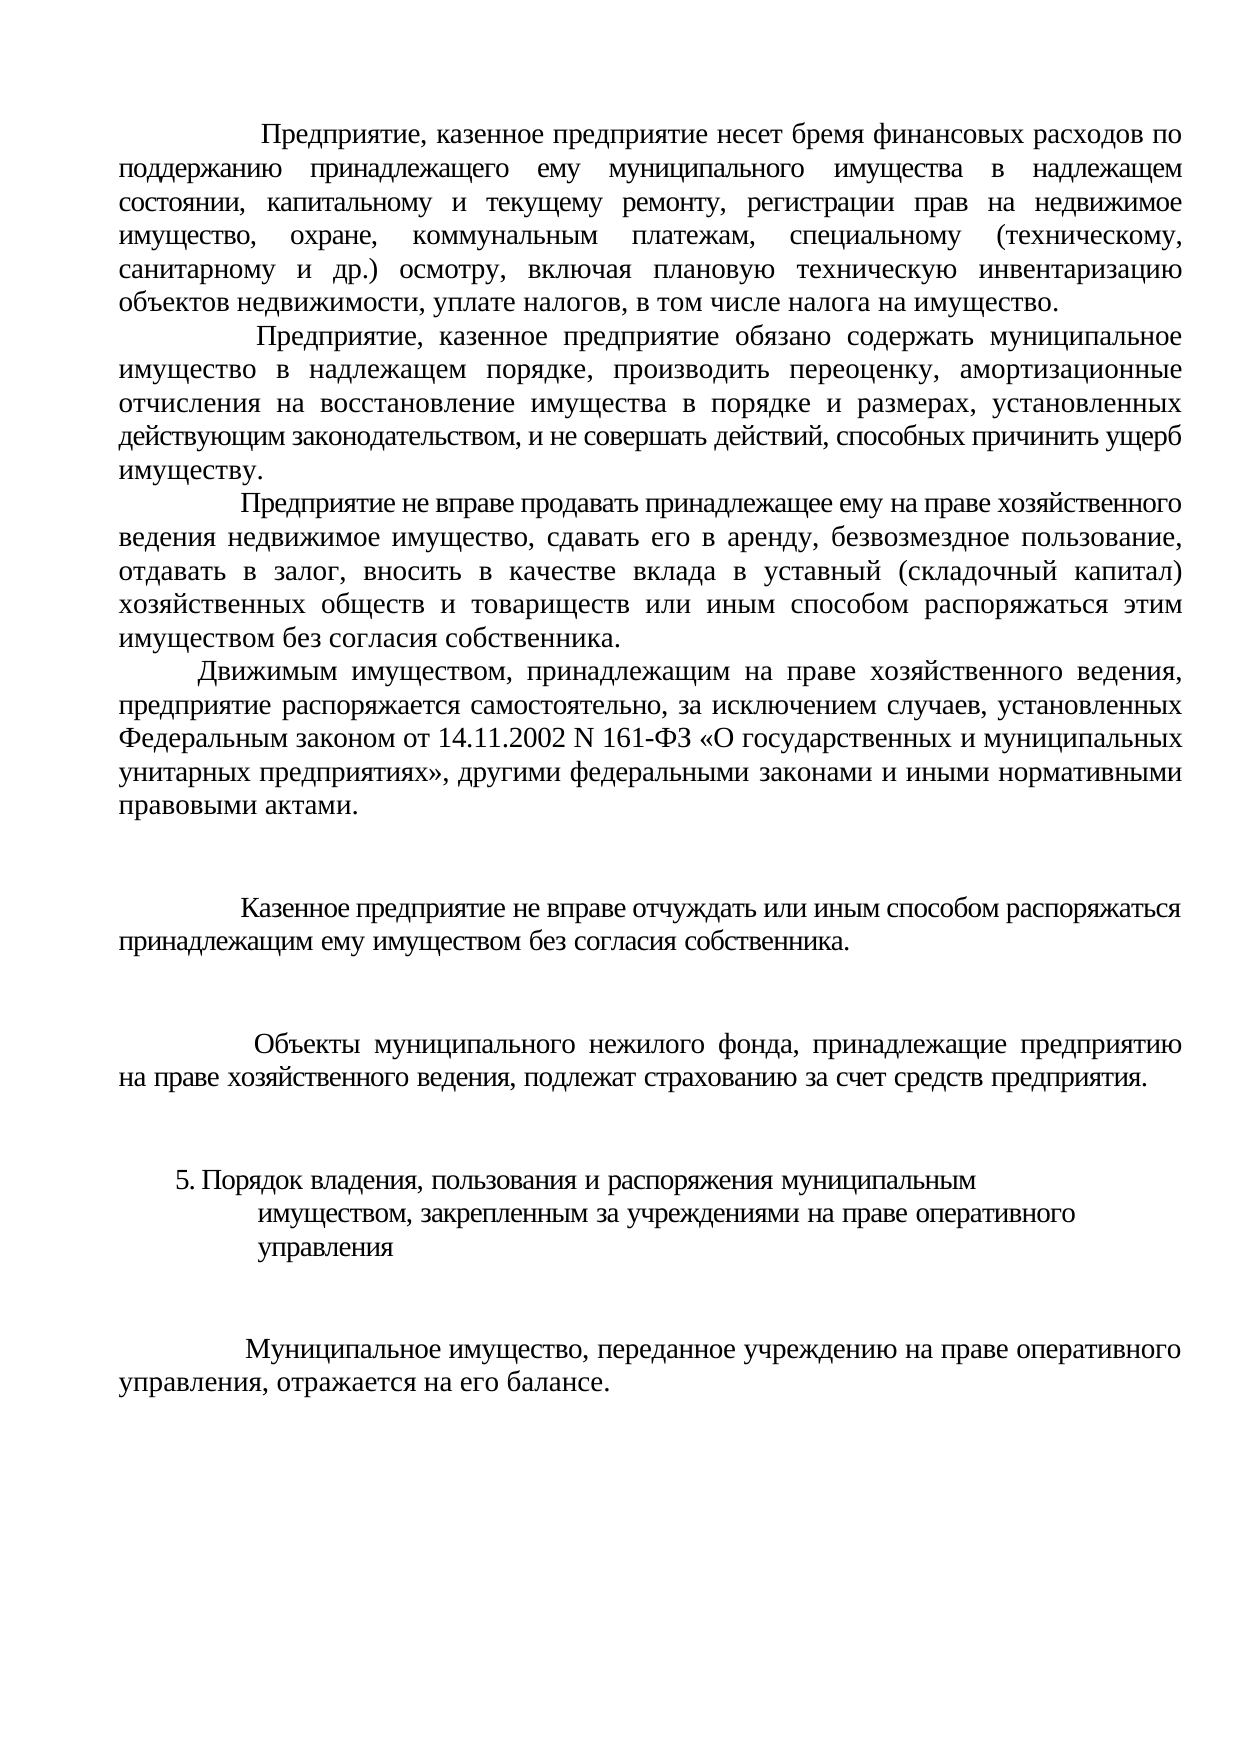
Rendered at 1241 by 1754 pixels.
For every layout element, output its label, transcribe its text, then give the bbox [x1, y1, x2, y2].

list Предприятие не вправе продавать принадлежащее ему на праве хозяйственного ведения недвижимое имущество, сдавать его в аренду, безвозмездное пользование, отдавать в залог, вносить в качестве вклада в уставный (складочный капитал) хозяйственных обществ и товариществ или иным способом распоряжаться этим имуществом без согласия собственника. [118, 486, 1183, 653]
list Предприятие, казенное предприятие несет бремя финансовых расходов по поддержанию принадлежащего ему муниципального имущества в надлежащем состоянии, капитальному и текущему ремонту, регистрации прав на недвижимое имущество, охране, коммунальным платежам, специальному (техническому, санитарному и др.) осмотру, включая плановую техническую инвентаризацию объектов недвижимости, уплате налогов, в том числе налога на имущество. [118, 117, 1183, 318]
list Казенное предприятие не вправе отчуждать или иным способом распоряжаться принадлежащим ему имуществом без согласия собственника. [118, 890, 1182, 957]
list Порядок владения, пользования и распоряжения муниципальным имуществом, закрепленным за учреждениями на праве оперативного управления [175, 1162, 1126, 1262]
list Муниципальное имущество, переданное учреждению на праве оперативного управления, отражается на его балансе. [118, 1331, 1182, 1398]
list Предприятие, казенное предприятие обязано содержать муниципальное имущество в надлежащем порядке, производить переоценку, амортизационные отчисления на восстановление имущества в порядке и размерах, установленных действующим законодательством, и не совершать действий, способных причинить ущерб имуществу. [118, 318, 1182, 486]
list Объекты муниципального нежилого фонда, принадлежащие предприятию на праве хозяйственного ведения, подлежат страхованию за счет средств предприятия. [118, 1026, 1182, 1093]
text Движимым имуществом, принадлежащим на праве хозяйственного ведения, предприятие распоряжается самостоятельно, за исключением случаев, установленных Федеральным законом от 14.11.2002 N 161-ФЗ «О государственных и муниципальных унитарных предприятиях», другими федеральными законами и иными нормативными правовыми актами. [118, 653, 1183, 821]
